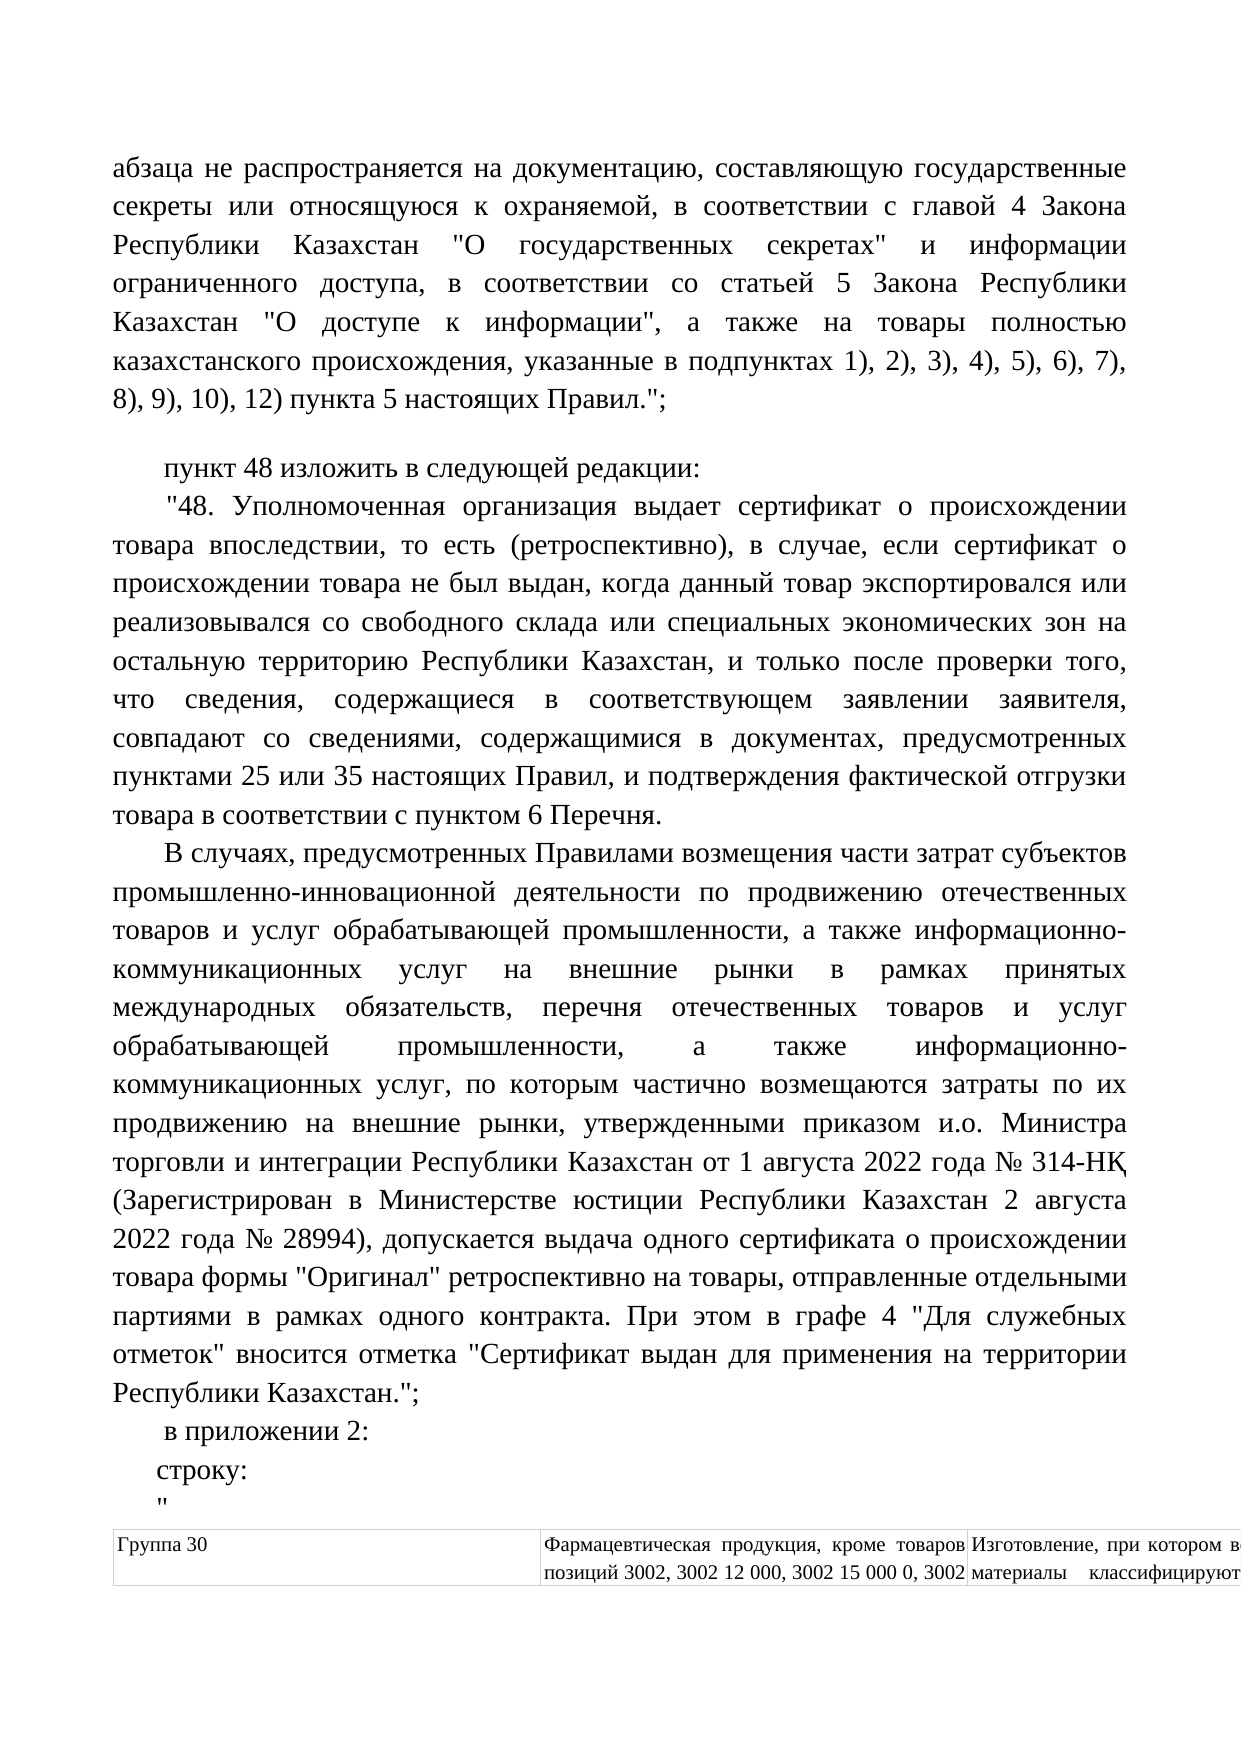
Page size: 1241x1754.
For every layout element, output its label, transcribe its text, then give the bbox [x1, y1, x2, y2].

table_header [541, 1530, 967, 1585]
text В случаях, предусмотренных Правилами возмещения части затрат субъектов промышленно-инновационной деятельности по продвижению отечественных товаров и услуг обрабатывающей промышленности, а также информационно-коммуникационных услуг на внешние рынки в рамках принятых международных обязательств, перечня отечественных товаров и услуг обрабатывающей промышленности, а также информационно-коммуникационных услуг, по которым частично возмещаются затраты по их продвижению на внешние рынки, утвержденными приказом и.о. Министра торговли и интеграции Республики Казахстан от 1 августа 2022 года № 314-НҚ (Зарегистрирован в Министерстве юстиции Республики Казахстан 2 августа 2022 года № 28994), допускается выдача одного сертификата о происхождении товара формы "Оригинал" ретроспективно на товары, отправленные отдельными партиями в рамках одного контракта. При этом в графе 4 "Для служебных отметок" вносится отметка "Сертификат выдан для применения на территории Республики Казахстан."; [112, 835, 1128, 1408]
table_header Группа 30 [114, 1530, 540, 1585]
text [112, 150, 1128, 415]
text " [112, 1491, 1128, 1524]
text "48. Уполномоченная организация выдает сертификат о происхождении товара впоследствии, то есть (ретроспективно), в случае, если сертификат о происхождении товара не был выдан, когда данный товар экспортировался или реализовывался со свободного склада или специальных экономических зон на остальную территорию Республики Казахстан, и только после проверки того, что сведения, содержащиеся в соответствующем заявлении заявителя, совпадают со сведениями, содержащимися в документах, предусмотренных пунктами 25 или 35 настоящих Правил, и подтверждения фактической отгрузки товара в соответствии с пунктом 6 Перечня. [112, 488, 1128, 830]
text строку: [112, 1452, 1128, 1486]
text в приложении 2: [112, 1413, 1128, 1447]
text пункт 48 изложить в следующей редакции: [112, 450, 1128, 483]
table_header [968, 1530, 1240, 1585]
